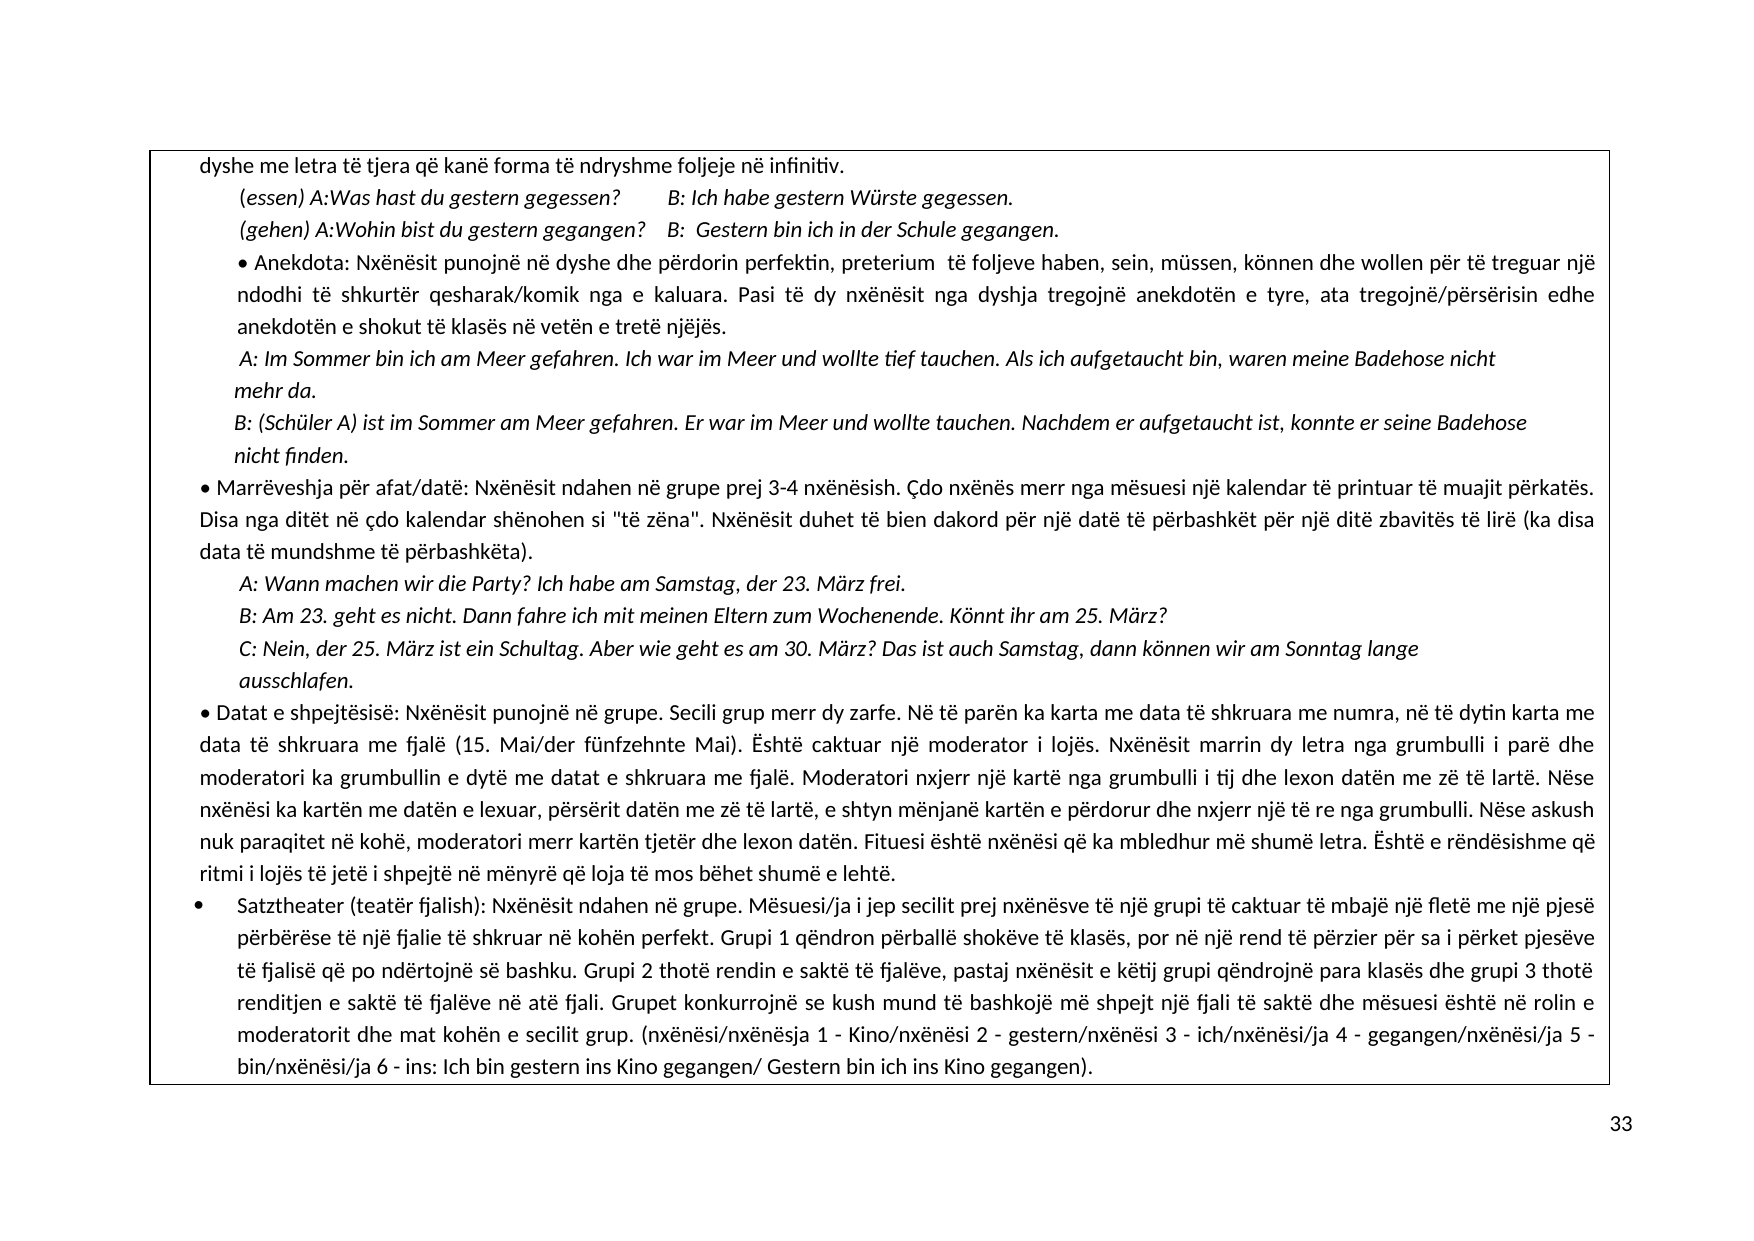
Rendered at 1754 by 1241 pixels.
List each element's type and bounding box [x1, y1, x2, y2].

table_cell [151, 151, 1609, 1084]
